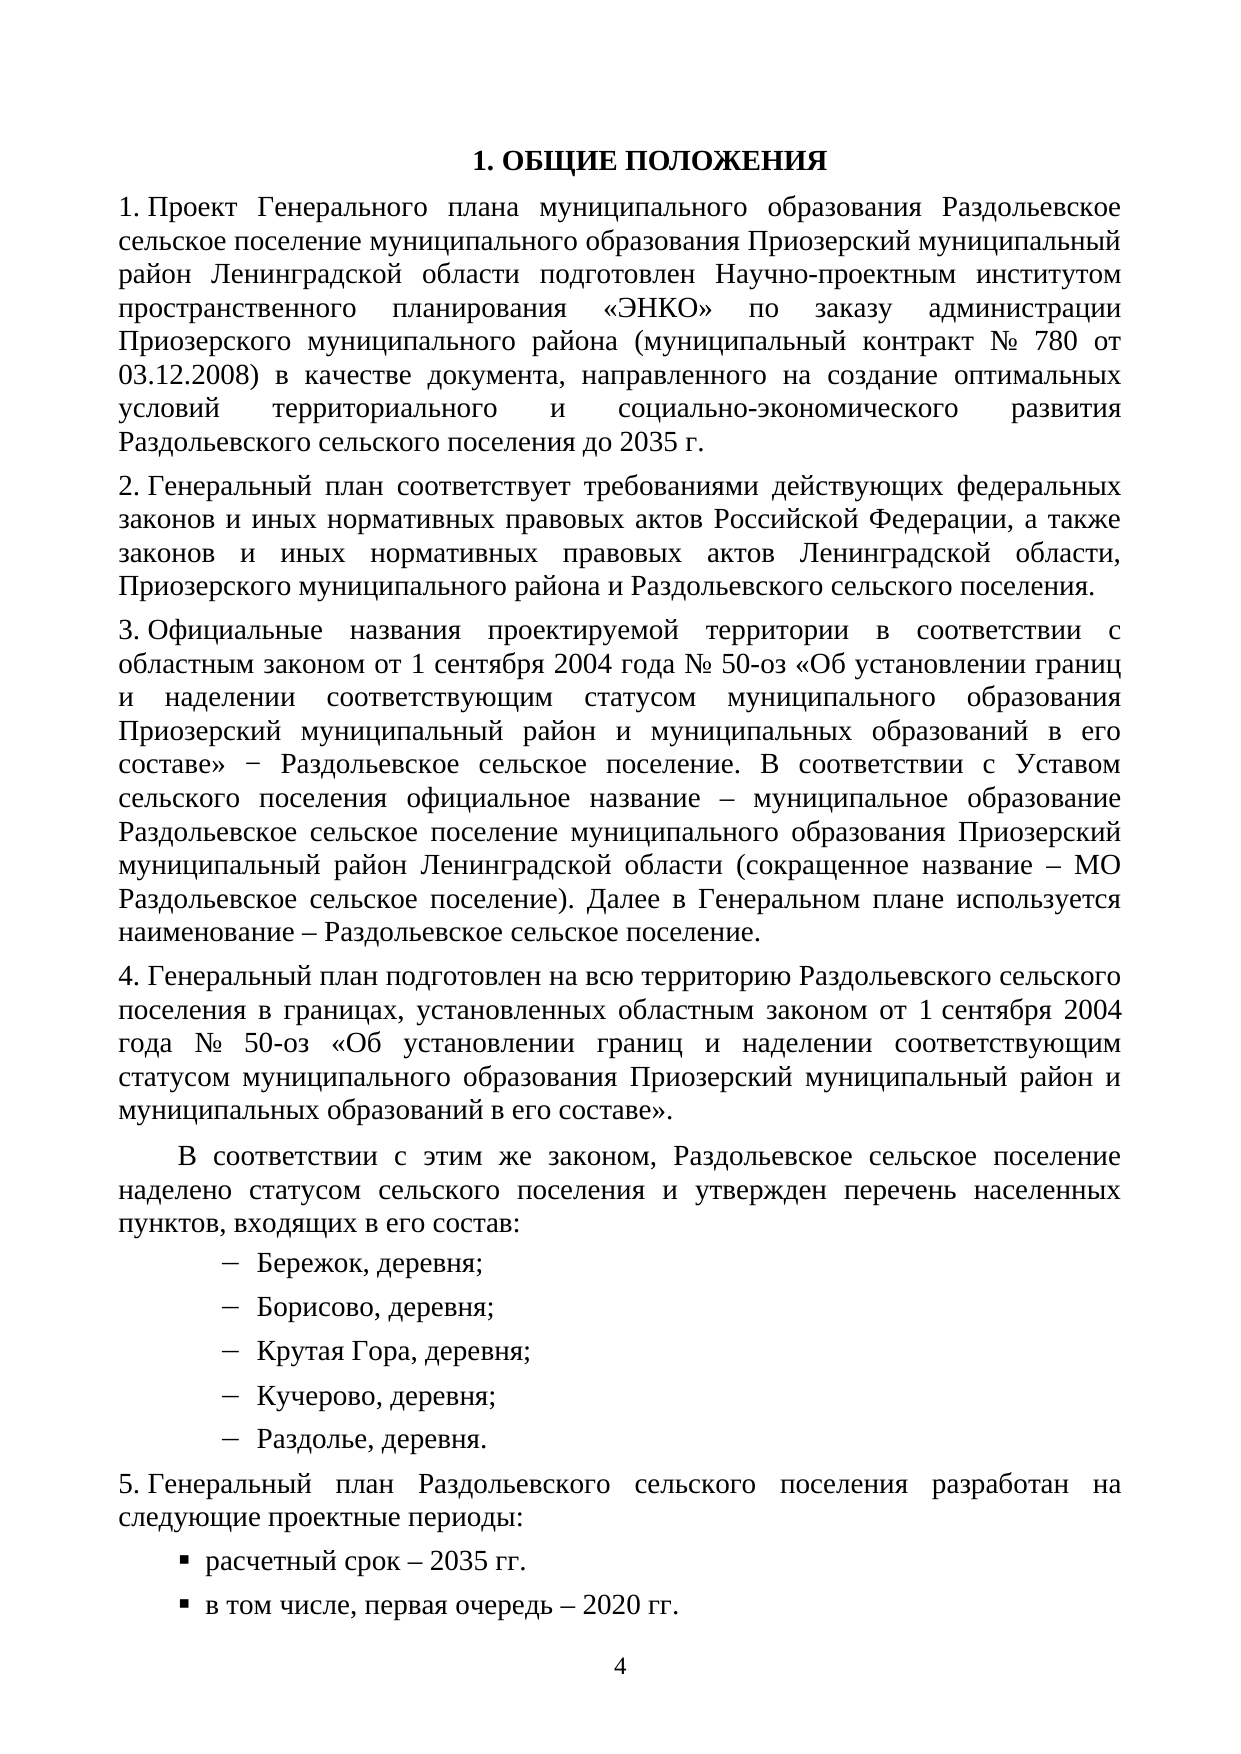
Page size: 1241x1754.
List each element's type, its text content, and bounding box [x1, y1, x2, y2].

list в том числе, первая очередь – 2020 гг. [177, 1587, 1122, 1621]
list расчетный срок – 2035 гг. [177, 1543, 1122, 1577]
list Бережок, деревня; [218, 1245, 1122, 1279]
list Генеральный план Раздольевского сельского поселения разработан на следующие проектные периоды: [118, 1466, 1122, 1533]
list Кучерово, деревня; [218, 1378, 1122, 1411]
list Проект Генерального плана муниципального образования Раздольевское сельское поселение муниципального образования Приозерский муниципальный район Ленинградской области подготовлен Научно-проектным институтом пространственного планирования «ЭНКО» по заказу администрации Приозерского муниципального района (муниципальный контракт № 780 от 03.12.2008) в качестве документа, направленного на создание оптимальных условий территориального и социально-экономического развития Раздольевского сельского поселения до 2035 г. [118, 189, 1122, 457]
list Генеральный план соответствует требованиями действующих федеральных законов и иных нормативных правовых актов Российской Федерации, а также законов и иных нормативных правовых актов Ленинградской области, Приозерского муниципального района и Раздольевского сельского поселения. [118, 468, 1122, 602]
list Генеральный план подготовлен на всю территорию Раздольевского сельского поселения в границах, установленных областным законом от 1 сентября 2004 года № 50-оз «Об установлении границ и наделении соответствующим статусом муниципального образования Приозерский муниципальный район и муниципальных образований в его составе». [118, 958, 1122, 1126]
list Официальные названия проектируемой территории в соответствии с областным законом от 1 сентября 2004 года № 50-оз «Об установлении границ и наделении соответствующим статусом муниципального образования Приозерский муниципальный район и муниципальных образований в его составе» − Раздольевское сельское поселение. В соответствии с Уставом сельского поселения официальное название – муниципальное образование Раздольевское сельское поселение муниципального образования Приозерский муниципальный район Ленинградской области (сокращенное название – МО Раздольевское сельское поселение). Далее в Генеральном плане используется наименование – Раздольевское сельское поселение. [118, 612, 1122, 948]
subtitle Общие положения [177, 143, 1122, 177]
list Крутая Гора, деревня; [218, 1333, 1122, 1367]
list Борисово, деревня; [218, 1289, 1122, 1323]
text В соответствии с этим же законом, Раздольевское сельское поселение наделено статусом сельского поселения и утвержден перечень населенных пунктов, входящих в его состав: [118, 1138, 1122, 1239]
list Раздолье, деревня. [218, 1422, 1122, 1455]
